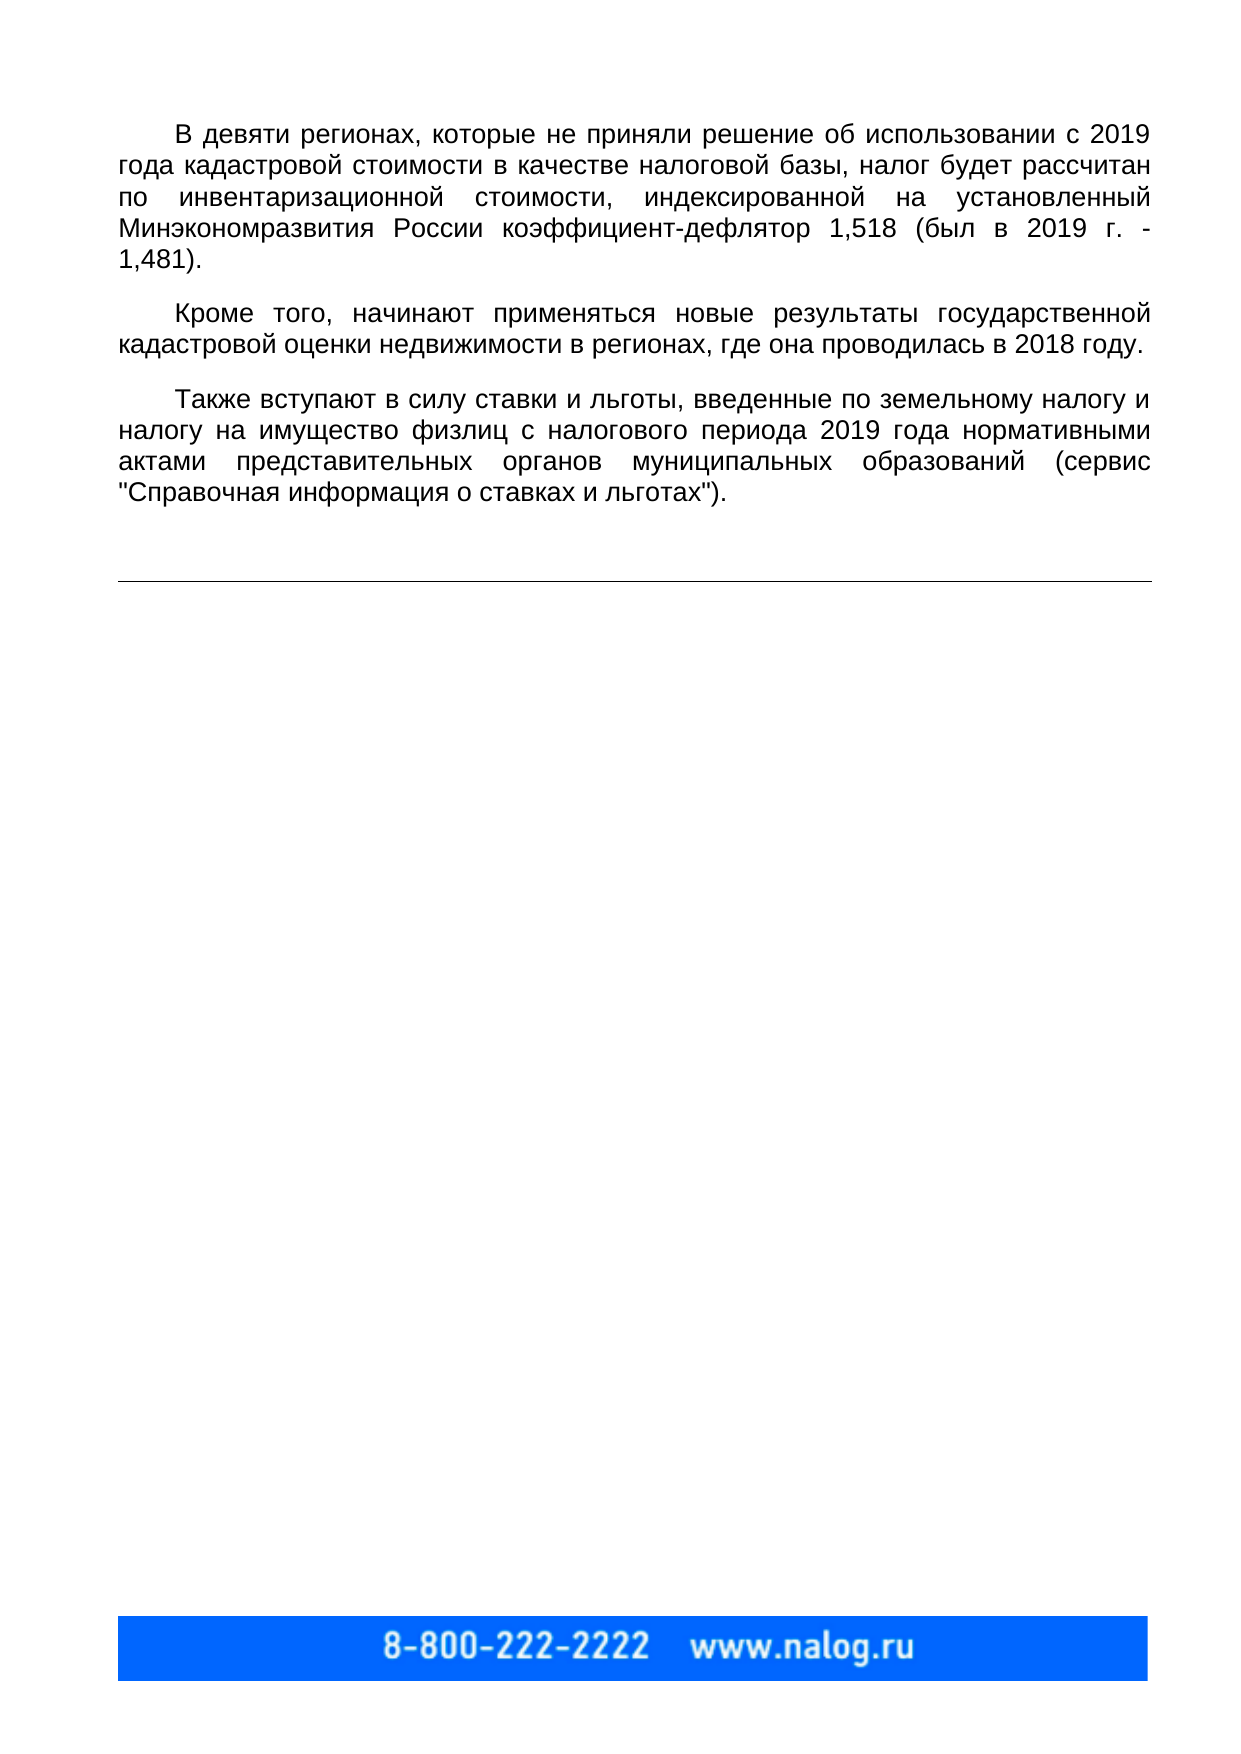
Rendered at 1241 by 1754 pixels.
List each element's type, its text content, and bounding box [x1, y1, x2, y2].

picture [118, 1616, 1148, 1681]
text Также вступают в силу ставки и льготы, введенные по земельному налогу и налогу на имущество физлиц с налогового периода 2019 года нормативными актами представительных органов муниципальных образований (сервис "Справочная информация о ставках и льготах"). [118, 383, 1152, 508]
text Кроме того, начинают применяться новые результаты государственной кадастровой оценки недвижимости в регионах, где она проводилась в 2018 году. [118, 297, 1152, 360]
text В девяти регионах, которые не приняли решение об использовании с 2019 года кадастровой стоимости в качестве налоговой базы, налог будет рассчитан по инвентаризационной стоимости, индексированной на установленный Минэкономразвития России коэффициент-дефлятор 1,518 (был в 2019 г. - 1,481). [118, 118, 1152, 274]
